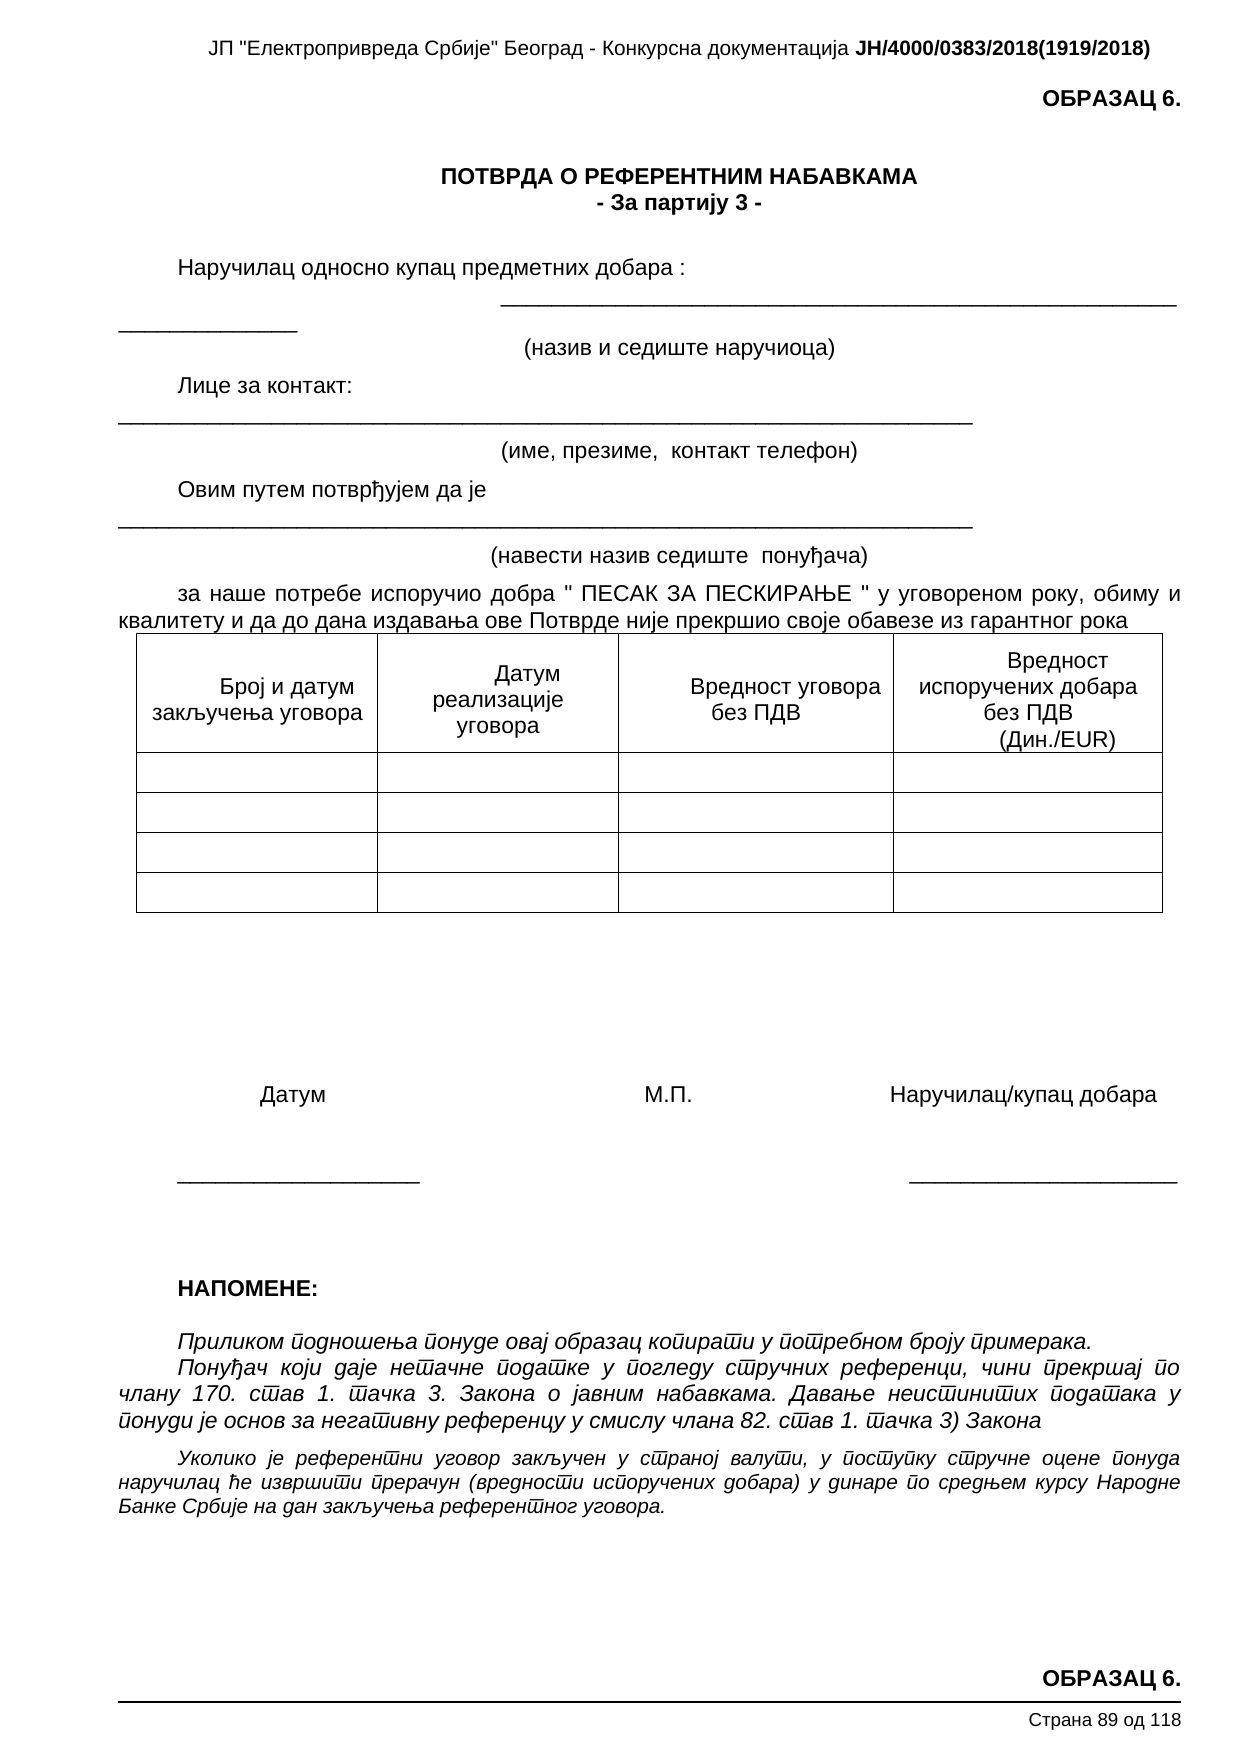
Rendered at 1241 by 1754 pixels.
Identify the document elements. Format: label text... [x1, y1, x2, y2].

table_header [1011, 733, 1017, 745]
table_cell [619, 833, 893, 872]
text (назив и седиште наручиоца) [119, 333, 1181, 360]
text ОБРАЗАЦ 6. [118, 1664, 1181, 1691]
text (навести назив седиште понуђача) [118, 542, 1181, 568]
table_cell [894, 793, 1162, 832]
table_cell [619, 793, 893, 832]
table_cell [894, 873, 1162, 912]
text - За партију 3 - [118, 189, 1181, 216]
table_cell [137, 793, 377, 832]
text ОБРАЗАЦ 6. [118, 85, 1181, 111]
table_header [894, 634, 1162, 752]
text Овим путем потврђујем да је ___________________________________________________________________ [118, 476, 1181, 529]
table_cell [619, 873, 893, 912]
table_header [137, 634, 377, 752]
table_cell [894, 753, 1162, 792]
text Датум М.П. Наручилац/купац добара [118, 1081, 1181, 1107]
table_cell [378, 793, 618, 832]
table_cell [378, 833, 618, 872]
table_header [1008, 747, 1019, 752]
text Наручилац односно купац предметних добара : [118, 254, 1181, 281]
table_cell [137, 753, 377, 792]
text ПОТВРДА О РЕФЕРЕНТНИМ НАБАВКАМА [118, 163, 1181, 189]
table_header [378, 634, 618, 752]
text Лице за контакт: ___________________________________________________________________ [118, 372, 1181, 425]
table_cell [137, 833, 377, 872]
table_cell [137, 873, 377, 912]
text Уколико је референтни уговор закључен у страној валути, у поступку стручне оцене понуда наручилац ће извршити прерачун (вредности испоручених добара) у динаре по средњем курсу Народне Банке Србије на дан закључења референтног уговора. [118, 1446, 1181, 1517]
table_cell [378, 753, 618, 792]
text ___________________ _____________________ [118, 1158, 1181, 1185]
text (име, презиме, контакт телефон) [118, 437, 1181, 464]
text за наше потребе испоручио добра " ПЕСАК ЗА ПЕСКИРАЊЕ " у уговореном року, обиму и квалитету и да до дана издавања ове Потврде није прекршио своје обавезе из гарантног рока [118, 580, 1181, 633]
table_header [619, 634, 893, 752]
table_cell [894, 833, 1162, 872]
text Понуђач који даје нетачне податке у погледу стручних референци, чини прекршај по члану 170. став 1. тачка 3. Закона о јавним набавкама. Давање неистинитих података у понуди је основ за негативну референцу у смислу члана 82. став 1. тачка 3) Закона [118, 1354, 1181, 1433]
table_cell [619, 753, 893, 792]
text НАПОМЕНЕ: [118, 1275, 1181, 1301]
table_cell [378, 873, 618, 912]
text ___________________________________________________________________ [119, 281, 1181, 333]
text Приликом подношења понуде овај образац копирати у потребном броју примерака. [118, 1328, 1181, 1354]
